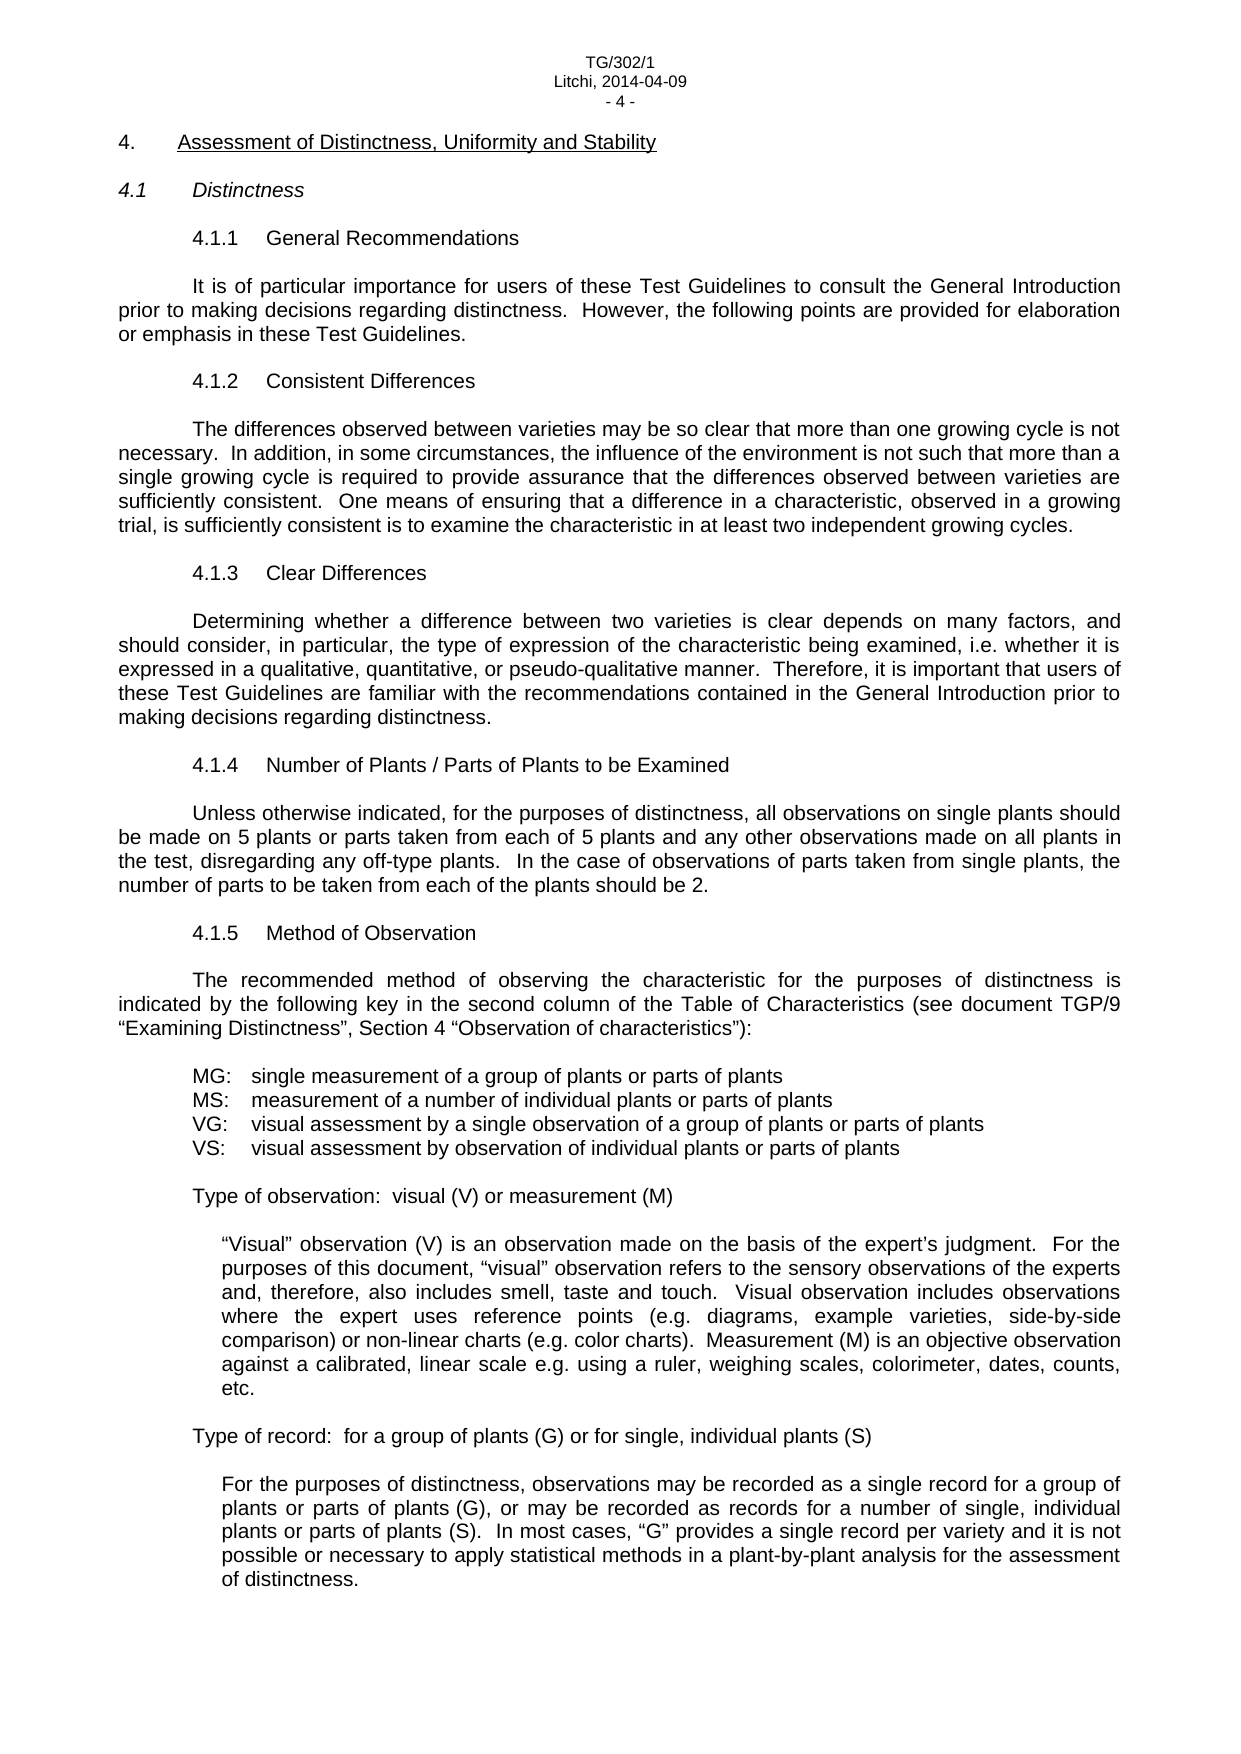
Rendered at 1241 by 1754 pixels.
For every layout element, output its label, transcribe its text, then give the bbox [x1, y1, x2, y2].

subtitle 4.1.1 General Recommendations [192, 226, 1122, 249]
subtitle Assessment of Distinctness, Uniformity and Stability [118, 130, 1122, 154]
text The differences observed between varieties may be so clear that more than one growing cycle is not necessary. In addition, in some circumstances, the influence of the environment is not such that more than a single growing cycle is required to provide assurance that the differences observed between varieties are sufficiently consistent. One means of ensuring that a difference in a characteristic, observed in a growing trial, is sufficiently consistent is to examine the characteristic in at least two independent growing cycles. [118, 417, 1122, 537]
text VG: visual assessment by a single observation of a group of plants or parts of plants [192, 1112, 1122, 1136]
text MS: measurement of a number of individual plants or parts of plants [192, 1088, 1122, 1112]
subtitle 4.1.3 Clear Differences [192, 561, 1122, 585]
text Unless otherwise indicated, for the purposes of distinctness, all observations on single plants should be made on 5 plants or parts taken from each of 5 plants and any other observations made on all plants in the test, disregarding any off-type plants. In the case of observations of parts taken from single plants, the number of parts to be taken from each of the plants should be 2. [118, 801, 1122, 896]
text MG: single measurement of a group of plants or parts of plants [192, 1064, 1122, 1088]
text It is of particular importance for users of these Test Guidelines to consult the General Introduction prior to making decisions regarding distinctness. However, the following points are provided for elaboration or emphasis in these Test Guidelines. [118, 273, 1122, 345]
subtitle 4.1.4 Number of Plants / Parts of Plants to be Examined [192, 753, 1122, 777]
text Type of record: for a group of plants (G) or for single, individual plants (S) [192, 1423, 1122, 1447]
subtitle 4.1.2 Consistent Differences [192, 369, 1122, 393]
text For the purposes of distinctness, observations may be recorded as a single record for a group of plants or parts of plants (G), or may be recorded as records for a number of single, individual plants or parts of plants (S). In most cases, “G” provides a single record per variety and it is not possible or necessary to apply statistical methods in a plant-by-plant analysis for the assessment of distinctness. [221, 1471, 1122, 1591]
text Type of observation: visual (V) or measurement (M) [192, 1184, 1122, 1208]
text “Visual” observation (V) is an observation made on the basis of the expert’s judgment. For the purposes of this document, “visual” observation refers to the sensory observations of the experts and, therefore, also includes smell, taste and touch. Visual observation includes observations where the expert uses reference points (e.g. diagrams, example varieties, side-by-side comparison) or non-linear charts (e.g. color charts). Measurement (M) is an objective observation against a calibrated, linear scale e.g. using a ruler, weighing scales, colorimeter, dates, counts, etc. [221, 1232, 1122, 1399]
subtitle 4.1 Distinctness [118, 178, 1122, 202]
text The recommended method of observing the characteristic for the purposes of distinctness is indicated by the following key in the second column of the Table of Characteristics (see document TGP/9 “Examining Distinctness”, Section 4 “Observation of characteristics”): [118, 968, 1122, 1040]
subtitle 4.1.5 Method of Observation [192, 920, 1122, 944]
text VS: visual assessment by observation of individual plants or parts of plants [192, 1136, 1122, 1160]
text Determining whether a difference between two varieties is clear depends on many factors, and should consider, in particular, the type of expression of the characteristic being examined, i.e. whether it is expressed in a qualitative, quantitative, or pseudo-qualitative manner. Therefore, it is important that users of these Test Guidelines are familiar with the recommendations contained in the General Introduction prior to making decisions regarding distinctness. [118, 609, 1122, 729]
